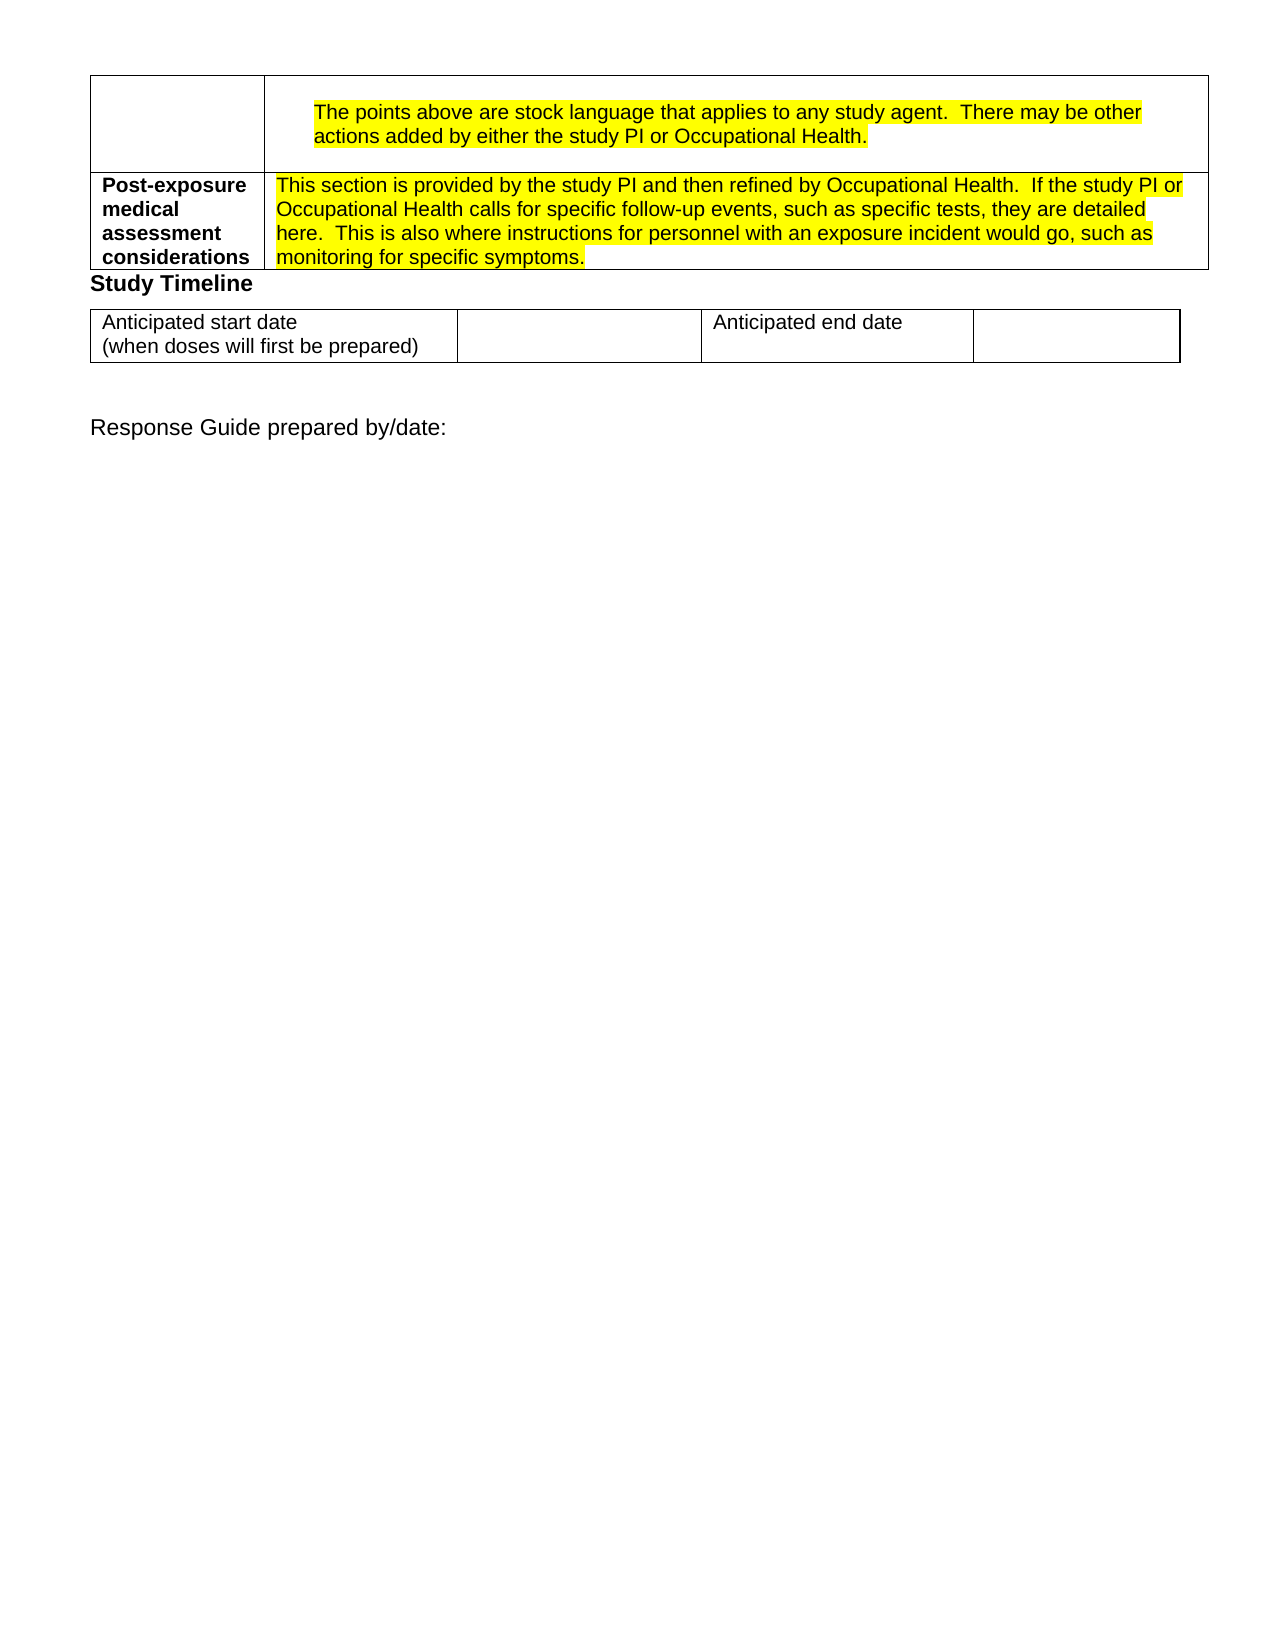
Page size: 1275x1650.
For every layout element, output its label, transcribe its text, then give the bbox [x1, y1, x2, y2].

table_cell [91, 76, 264, 172]
text Response Guide prepared by/date: [90, 414, 1185, 440]
table_cell This section is provided by the study PI and then refined by Occupational Health. If the study PI or Occupational Health calls for specific follow-up events, such as specific tests, they are detailed here. This is also where instructions for personnel with an exposure incident would go, such as monitoring for specific symptoms. [585, 173, 1208, 269]
table_header Anticipated end date [702, 310, 973, 362]
table_header [458, 310, 701, 362]
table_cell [265, 76, 1208, 172]
table_header Anticipated start date (when doses will first be prepared) [91, 310, 457, 362]
table_cell Post-exposure medical assessment considerations [91, 173, 264, 269]
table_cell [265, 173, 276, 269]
table_header [974, 310, 1179, 362]
text Study Timeline [90, 270, 1185, 296]
